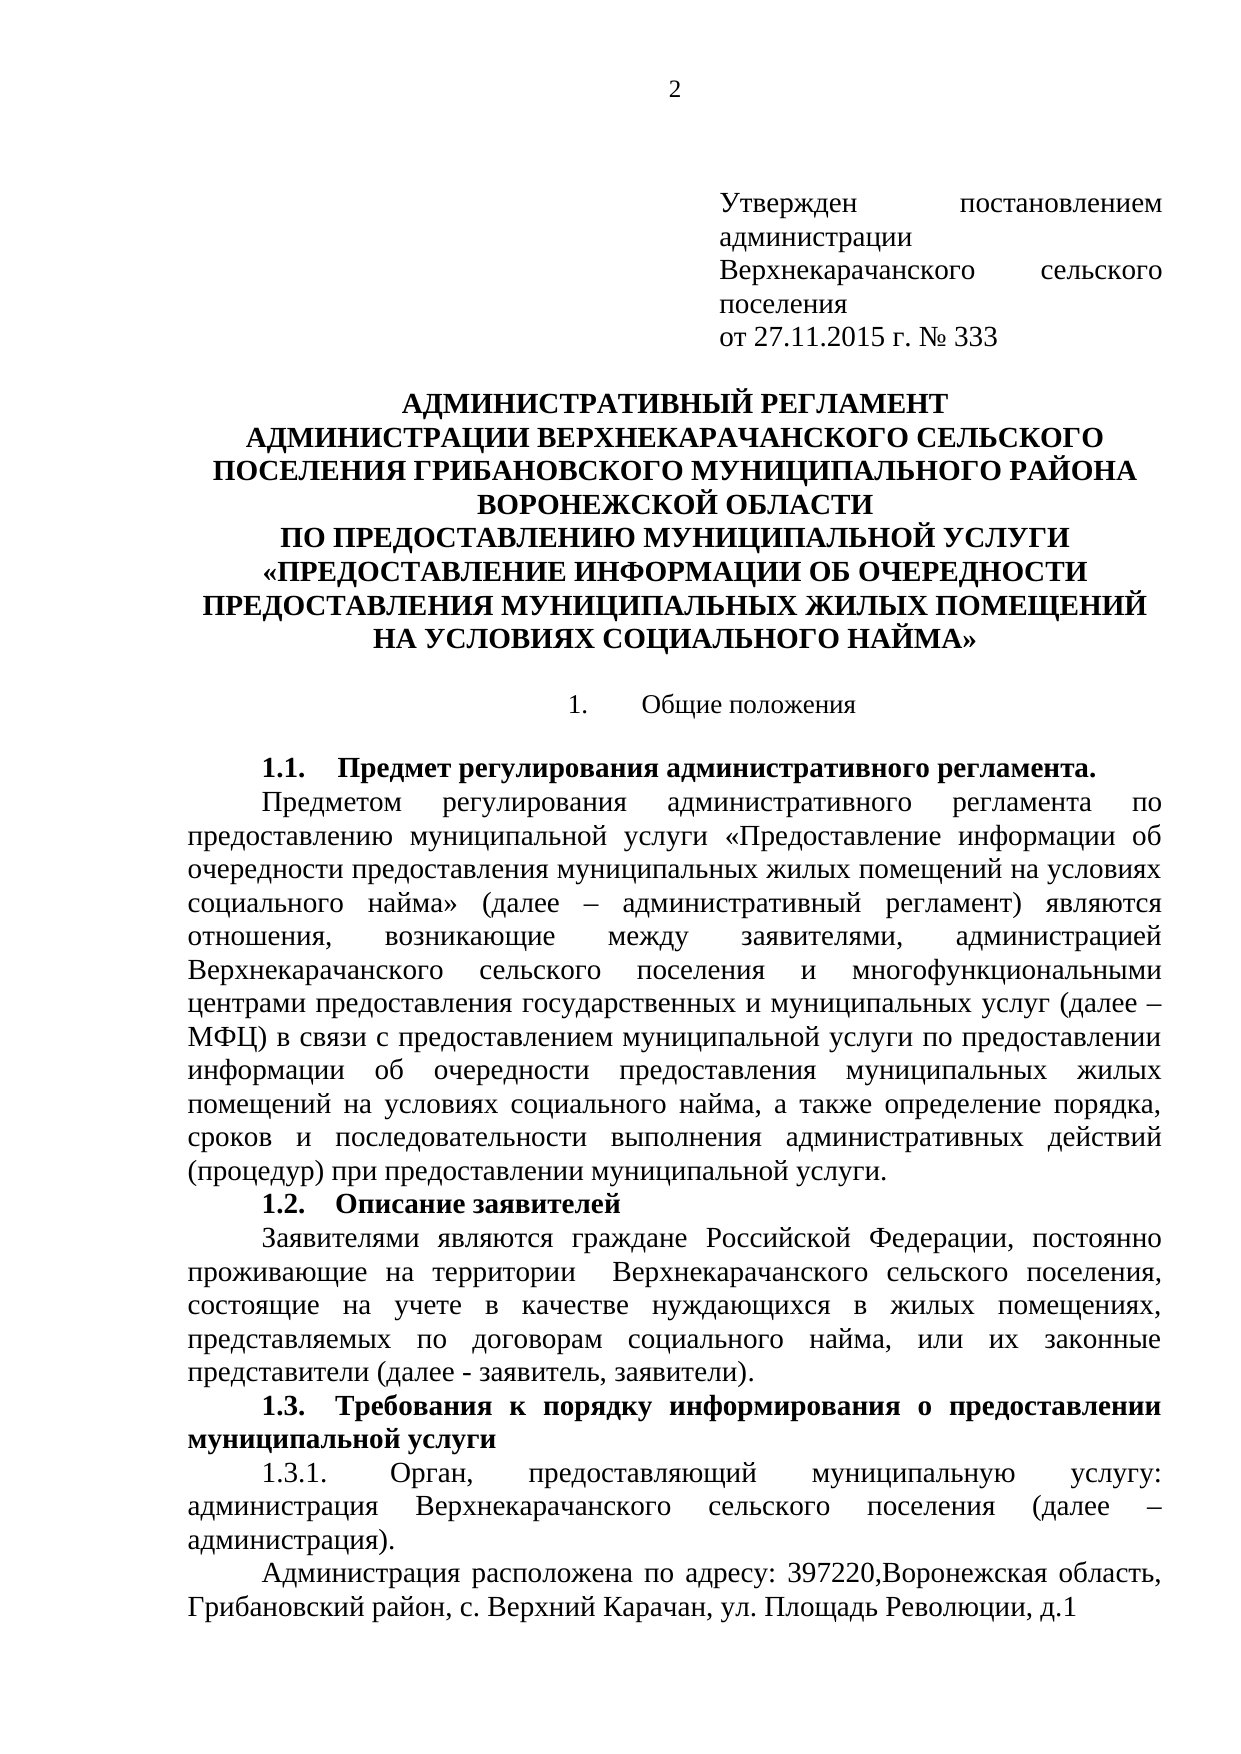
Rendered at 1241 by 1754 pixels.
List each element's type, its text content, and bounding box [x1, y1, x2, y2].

text АДМИНИСТРАТИВНЫЙ РЕГЛАМЕНТ [187, 386, 1162, 420]
list Требования к порядку информирования о предоставлении муниципальной услуги [187, 1388, 1162, 1455]
text «ПРЕДОСТАВЛЕНИЕ ИНФОРМАЦИИ ОБ ОЧЕРЕДНОСТИ ПРЕДОСТАВЛЕНИЯ МУНИЦИПАЛЬНЫХ ЖИЛЫХ ПОМЕЩЕНИЙ [187, 554, 1162, 621]
text ПО ПРЕДОСТАВЛЕНИЮ МУНИЦИПАЛЬНОЙ УСЛУГИ [187, 521, 1162, 554]
list Общие положения [187, 688, 1162, 719]
text Утвержден постановлением администрации Верхнекарачанского сельского поселения [719, 185, 1162, 319]
list Описание заявителей [187, 1187, 1162, 1220]
text Администрация расположена по адресу: 397220,Воронежская область, Грибановский район, с. Верхний Карачан, ул. Площадь Революции, д.1 [187, 1556, 1162, 1623]
text НА УСЛОВИЯХ СОЦИАЛЬНОГО НАЙМА» [187, 621, 1162, 655]
text Заявителями являются граждане Российской Федерации, постоянно проживающие на территории Верхнекарачанского сельского поселения, состоящие на учете в качестве нуждающихся в жилых помещениях, представляемых по договорам социального найма, или их законные представители (далее - заявитель, заявители). [187, 1220, 1162, 1388]
list Предмет регулирования административного регламента. [187, 751, 1162, 784]
text от 27.11.2015 г. № 333 [719, 319, 1162, 353]
text Предметом регулирования административного регламента по предоставлению муниципальной услуги «Предоставление информации об очередности предоставления муниципальных жилых помещений на условиях социального найма» (далее – административный регламент) являются отношения, возникающие между заявителями, администрацией Верхнекарачанского сельского поселения и многофункциональными центрами предоставления государственных и муниципальных услуг (далее – МФЦ) в связи с предоставлением муниципальной услуги по предоставлении информации об очередности предоставления муниципальных жилых помещений на условиях социального найма, а также определение порядка, сроков и последовательности выполнения административных действий (процедур) при предоставлении муниципальной услуги. [187, 784, 1162, 1187]
list Орган, предоставляющий муниципальную услугу: администрация Верхнекарачанского сельского поселения (далее – администрация). [187, 1455, 1162, 1556]
text АДМИНИСТРАЦИИ ВЕРХНЕКАРАЧАНСКОГО СЕЛЬСКОГО ПОСЕЛЕНИЯ ГРИБАНОВСКОГО МУНИЦИПАЛЬНОГО РАЙОНА ВОРОНЕЖСКОЙ ОБЛАСТИ [187, 420, 1162, 521]
